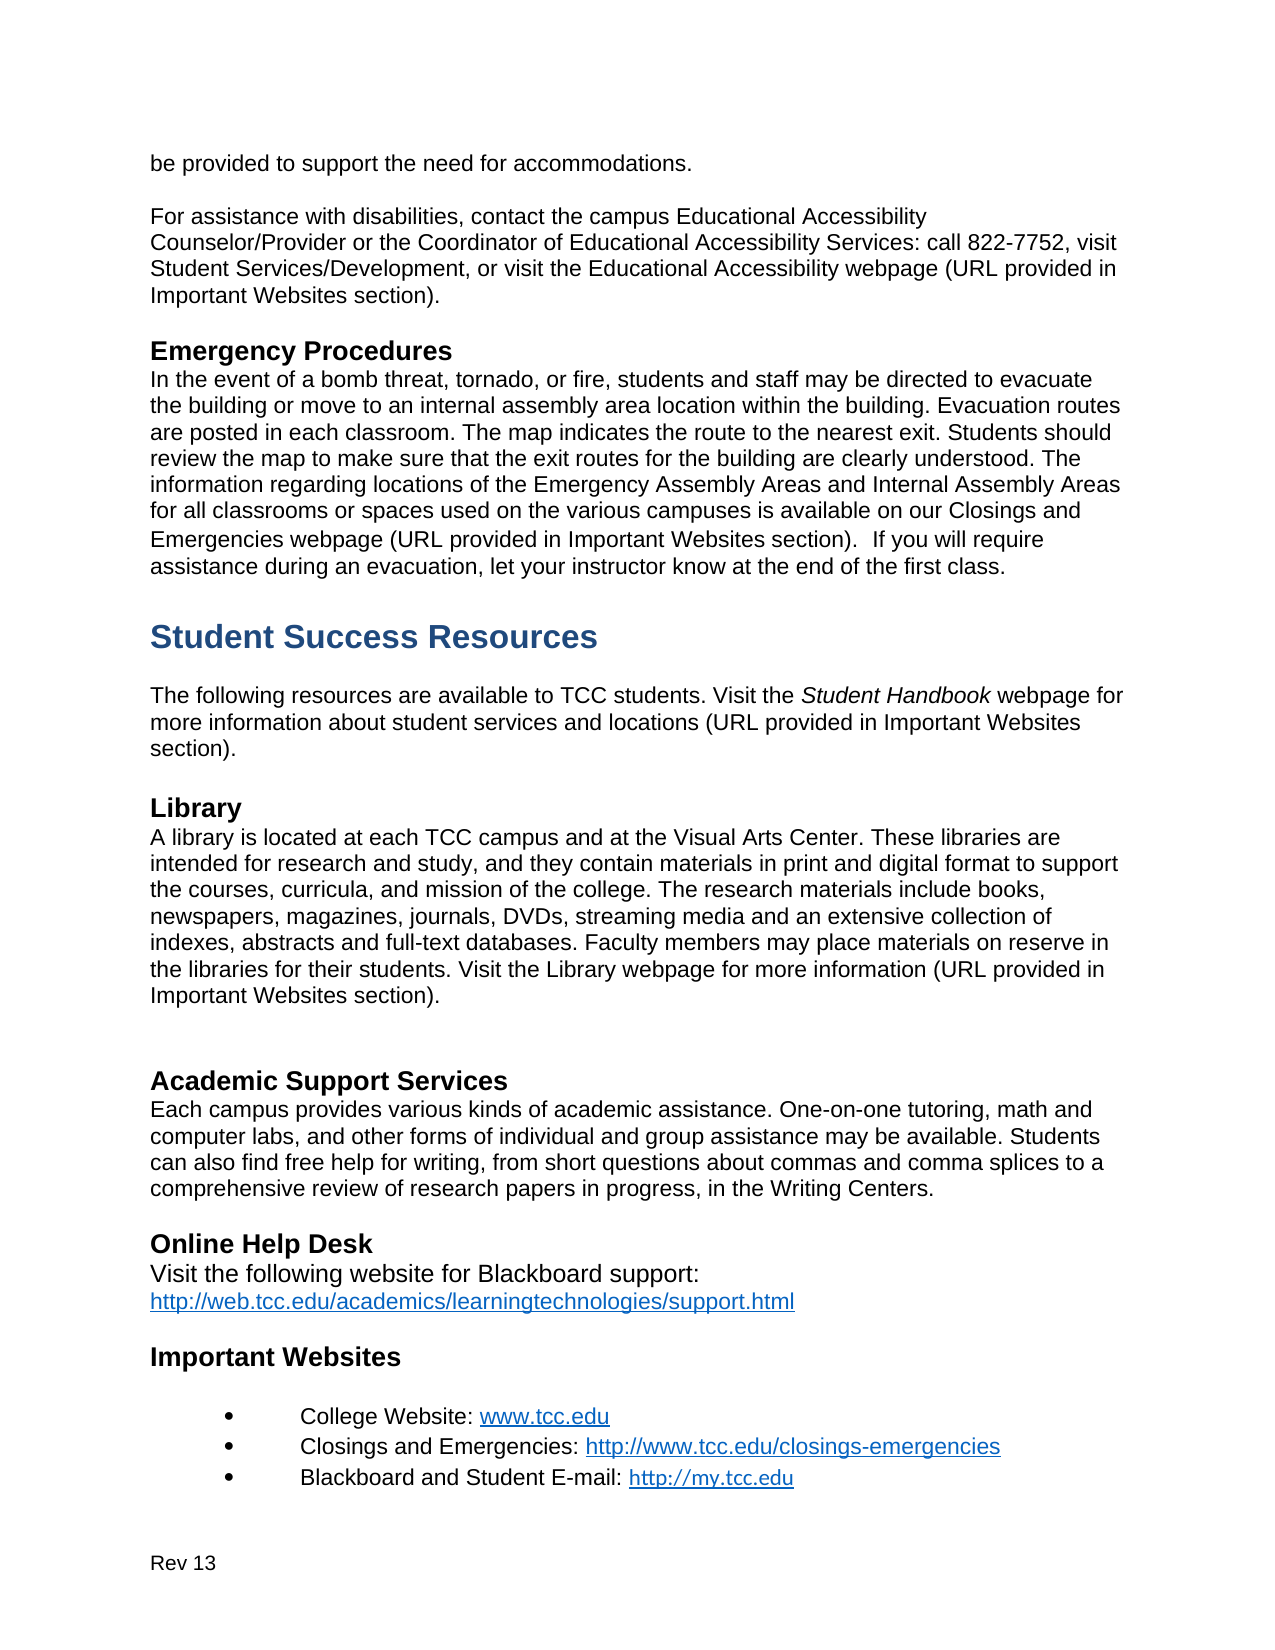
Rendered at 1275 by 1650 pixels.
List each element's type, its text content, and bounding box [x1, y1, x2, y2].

list Closings and Emergencies: http://www.tcc.edu/closings-emergencies [225, 1433, 1125, 1459]
subtitle Student Success Resources [150, 617, 1125, 656]
text The following resources are available to TCC students. Visit the Student Handbook webpage for more information about student services and locations (URL provided in Important Websites section). [150, 682, 1125, 761]
subtitle Online Help Desk [150, 1228, 1125, 1259]
list College Website: www.tcc.edu [225, 1403, 1125, 1429]
subtitle Academic Support Services [150, 1065, 1125, 1096]
text Visit the following website for Blackboard support: [150, 1259, 1125, 1288]
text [150, 150, 1125, 176]
text In the event of a bomb threat, tornado, or fire, students and staff may be directed to evacuate the building or move to an internal assembly area location within the building. Evacuation routes are posted in each classroom. The map indicates the route to the nearest exit. Students should review the map to make sure that the exit routes for the building are clearly understood. The information regarding locations of the Emergency Assembly Areas and Internal Assembly Areas for all classrooms or spaces used on the various campuses is available on our Closings and Emergencies webpage (URL provided in Important Websites section). If you will require assistance during an evacuation, let your instructor know at the end of the first class. [150, 366, 1125, 579]
subtitle Important Websites [150, 1341, 1125, 1372]
subtitle Emergency Procedures [150, 334, 1125, 366]
text http://web.tcc.edu/HYPERLINK "http://www.tcc.edu/eLearning" academics/learningtechnologies/support.html [150, 1288, 1125, 1314]
subtitle Library [150, 792, 1125, 824]
text A library is located at each TCC campus and at the Visual Arts Center. These libraries are intended for research and study, and they contain materials in print and digital format to support the courses, curricula, and mission of the college. The research materials include books, newspapers, magazines, journals, DVDs, streaming media and an extensive collection of indexes, abstracts and full-text databases. Faculty members may place materials on reserve in the libraries for their students. Visit the Library webpage for more information (URL provided in Important Websites section). [150, 824, 1125, 1008]
text For assistance with disabilities, contact the campus Educational Accessibility Counselor/Provider or the Coordinator of Educational Accessibility Services: call 822-7752, visit Student Services/Development, or visit the Educational Accessibility webpage (URL provided in Important Websites section). [150, 203, 1125, 308]
text Each campus provides various kinds of academic assistance. One-on-one tutoring, math and computer labs, and other forms of individual and group assistance may be available. Students can also find free help for writing, from short questions about commas and comma splices to a comprehensive review of research papers in progress, in the Writing Centers. [150, 1096, 1125, 1202]
list Blackboard and Student E-mail: http://my.tcc.edu [225, 1463, 1125, 1491]
